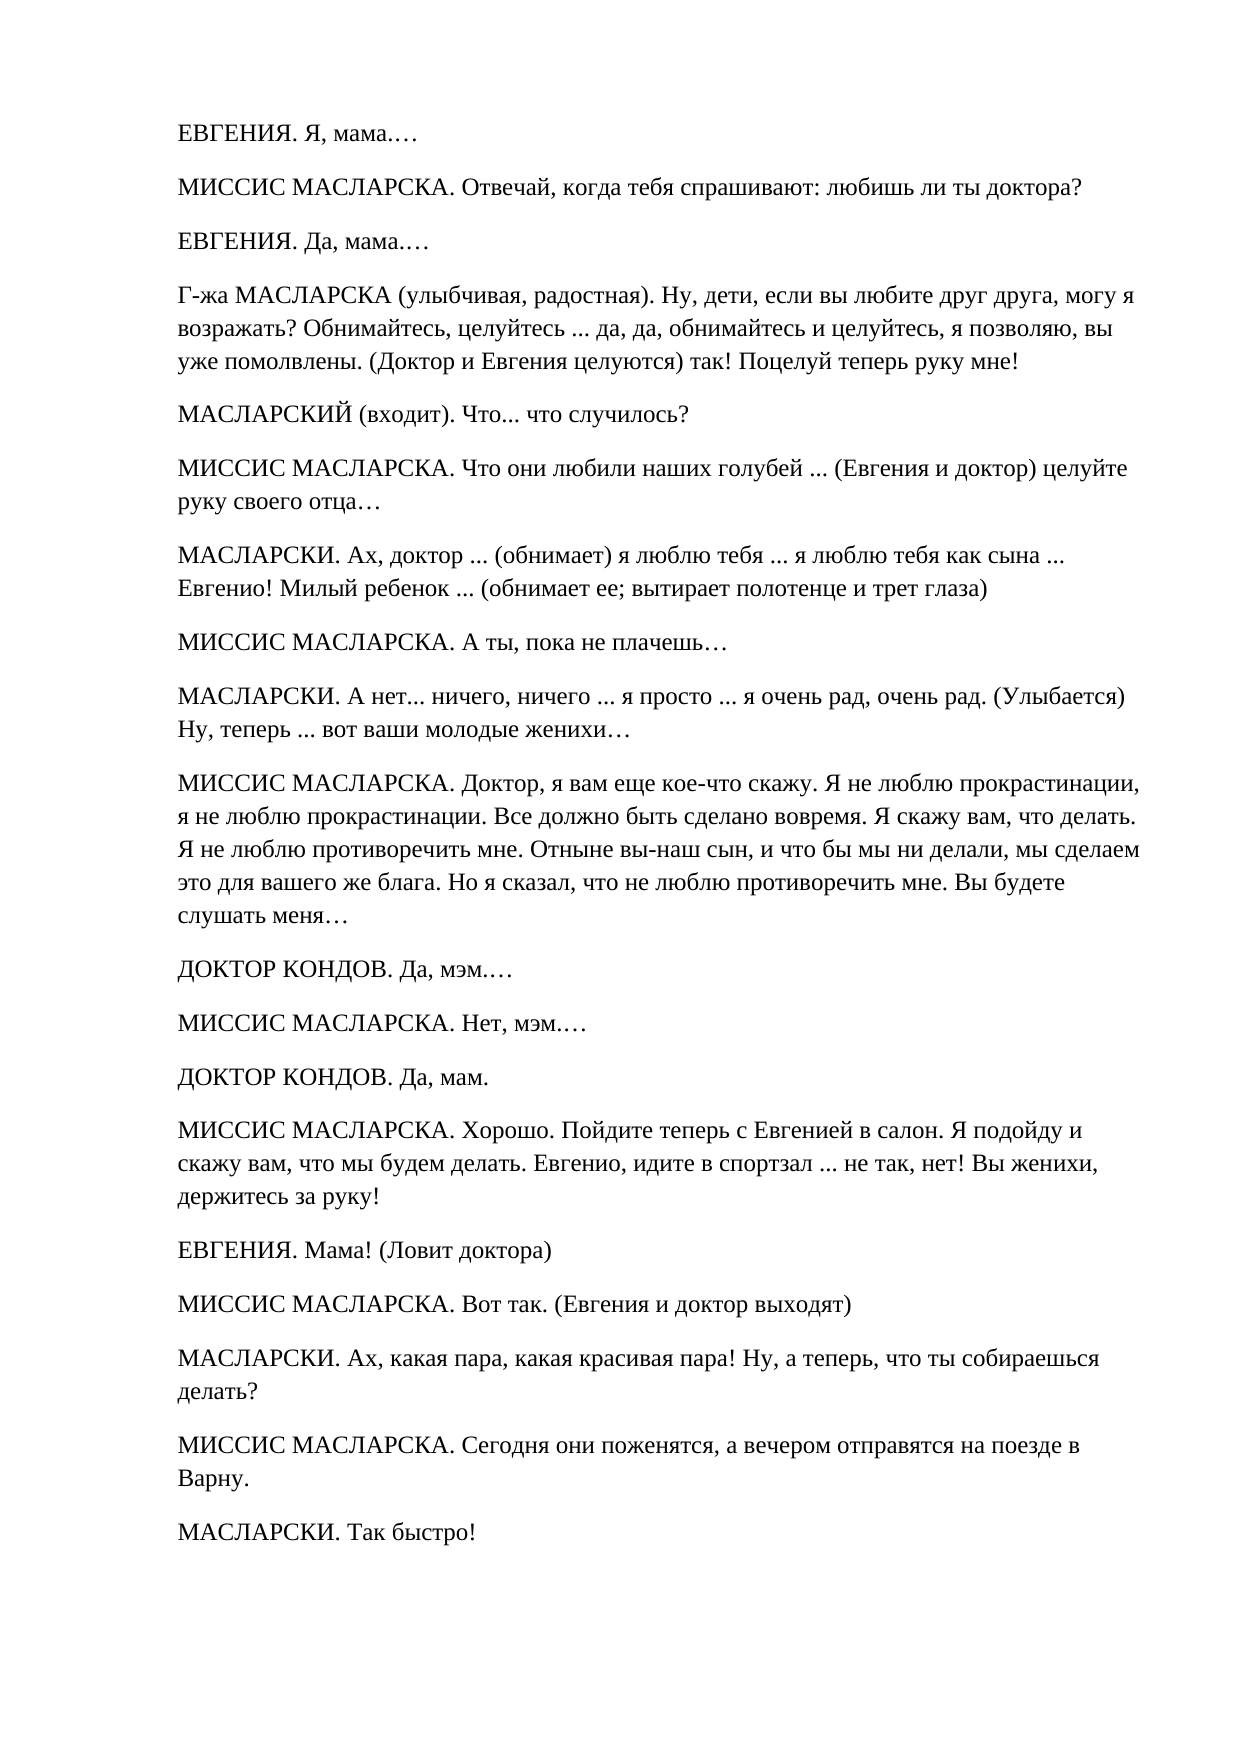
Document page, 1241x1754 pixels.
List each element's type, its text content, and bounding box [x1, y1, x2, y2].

text МАСЛАРСКИ. Так быстро! [177, 1517, 1152, 1546]
text МАСЛАРСКИ. Ах, доктор ... (обнимает) я люблю тебя ... я люблю тебя как сына ... Евгенио! Милый ребенок ... (обнимает ее; вытирает полотенце и трет глаза) [177, 540, 1152, 602]
text ЕВГЕНИЯ. Я, мама.… [177, 118, 1152, 147]
text МАСЛАРСКИ. А нет... ничего, ничего ... я просто ... я очень рад, очень рад. (Улыбается) Ну, теперь ... вот ваши молодые женихи… [177, 681, 1152, 743]
text ЕВГЕНИЯ. Мама! (Ловит доктора) [177, 1235, 1152, 1264]
text Г-жа МАСЛАРСКА (улыбчивая, радостная). Ну, дети, если вы любите друг друга, могу я возражать? Обнимайтесь, целуйтесь ... да, да, обнимайтесь и целуйтесь, я позволяю, вы уже помолвлены. (Доктор и Евгения целуются) так! Поцелуй теперь руку мне! [177, 280, 1152, 374]
text МИССИС МАСЛАРСКА. Доктор, я вам еще кое-что скажу. Я не люблю прокрастинации, я не люблю прокрастинации. Все должно быть сделано вовремя. Я скажу вам, что делать. Я не люблю противоречить мне. Отныне вы-наш сын, и что бы мы ни делали, мы сделаем это для вашего же блага. Но я сказал, что не люблю противоречить мне. Вы будете слушать меня… [177, 768, 1152, 929]
text МИССИС МАСЛАРСКА. Вот так. (Евгения и доктор выходят) [177, 1289, 1152, 1318]
text МИССИС МАСЛАРСКА. Нет, мэм.… [177, 1008, 1152, 1036]
text МИССИС МАСЛАРСКА. Хорошо. Пойдите теперь с Евгенией в салон. Я подойду и скажу вам, что мы будем делать. Евгенио, идите в спортзал ... не так, нет! Вы женихи, держитесь за руку! [177, 1115, 1152, 1210]
text МИССИС МАСЛАРСКА. Сегодня они поженятся, а вечером отправятся на поезде в Варну. [177, 1430, 1152, 1492]
text МИССИС МАСЛАРСКА. А ты, пока не плачешь… [177, 627, 1152, 656]
text МАСЛАРСКИ. Ах, какая пара, какая красивая пара! Ну, а теперь, что ты собираешься делать? [177, 1343, 1152, 1405]
text МИССИС МАСЛАРСКА. Что они любили наших голубей ... (Евгения и доктор) целуйте руку своего отца… [177, 453, 1152, 515]
text МИССИС МАСЛАРСКА. Отвечай, когда тебя спрашивают: любишь ли ты доктора? [177, 172, 1152, 201]
text ДОКТОР КОНДОВ. Да, мам. [177, 1062, 1152, 1090]
text ЕВГЕНИЯ. Да, мама.… [177, 226, 1152, 254]
text МАСЛАРСКИЙ (входит). Что... что случилось? [177, 399, 1152, 428]
text ДОКТОР КОНДОВ. Да, мэм.… [177, 954, 1152, 983]
